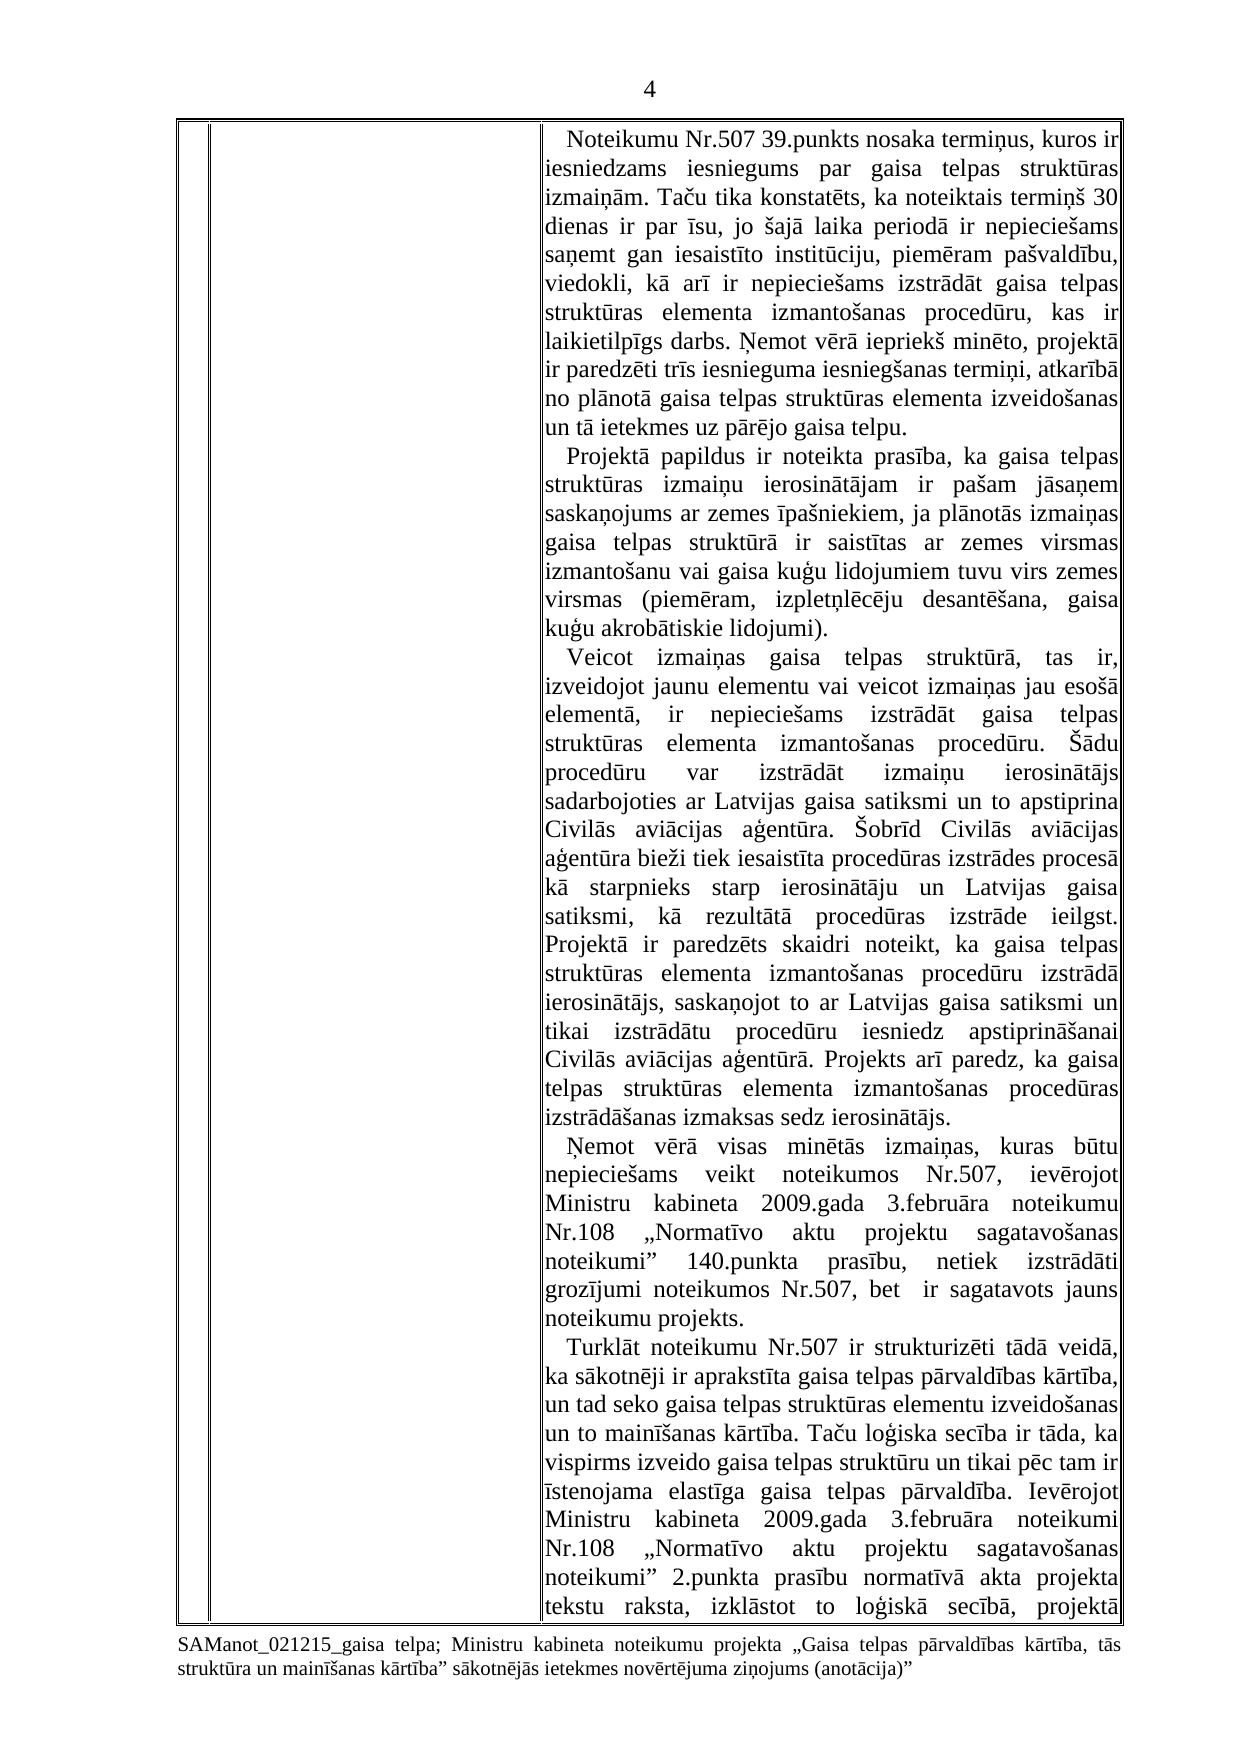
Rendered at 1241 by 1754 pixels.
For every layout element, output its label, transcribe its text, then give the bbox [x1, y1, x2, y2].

table_cell 2. [179, 122, 209, 1623]
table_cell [210, 122, 541, 1623]
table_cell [541, 122, 1120, 1623]
